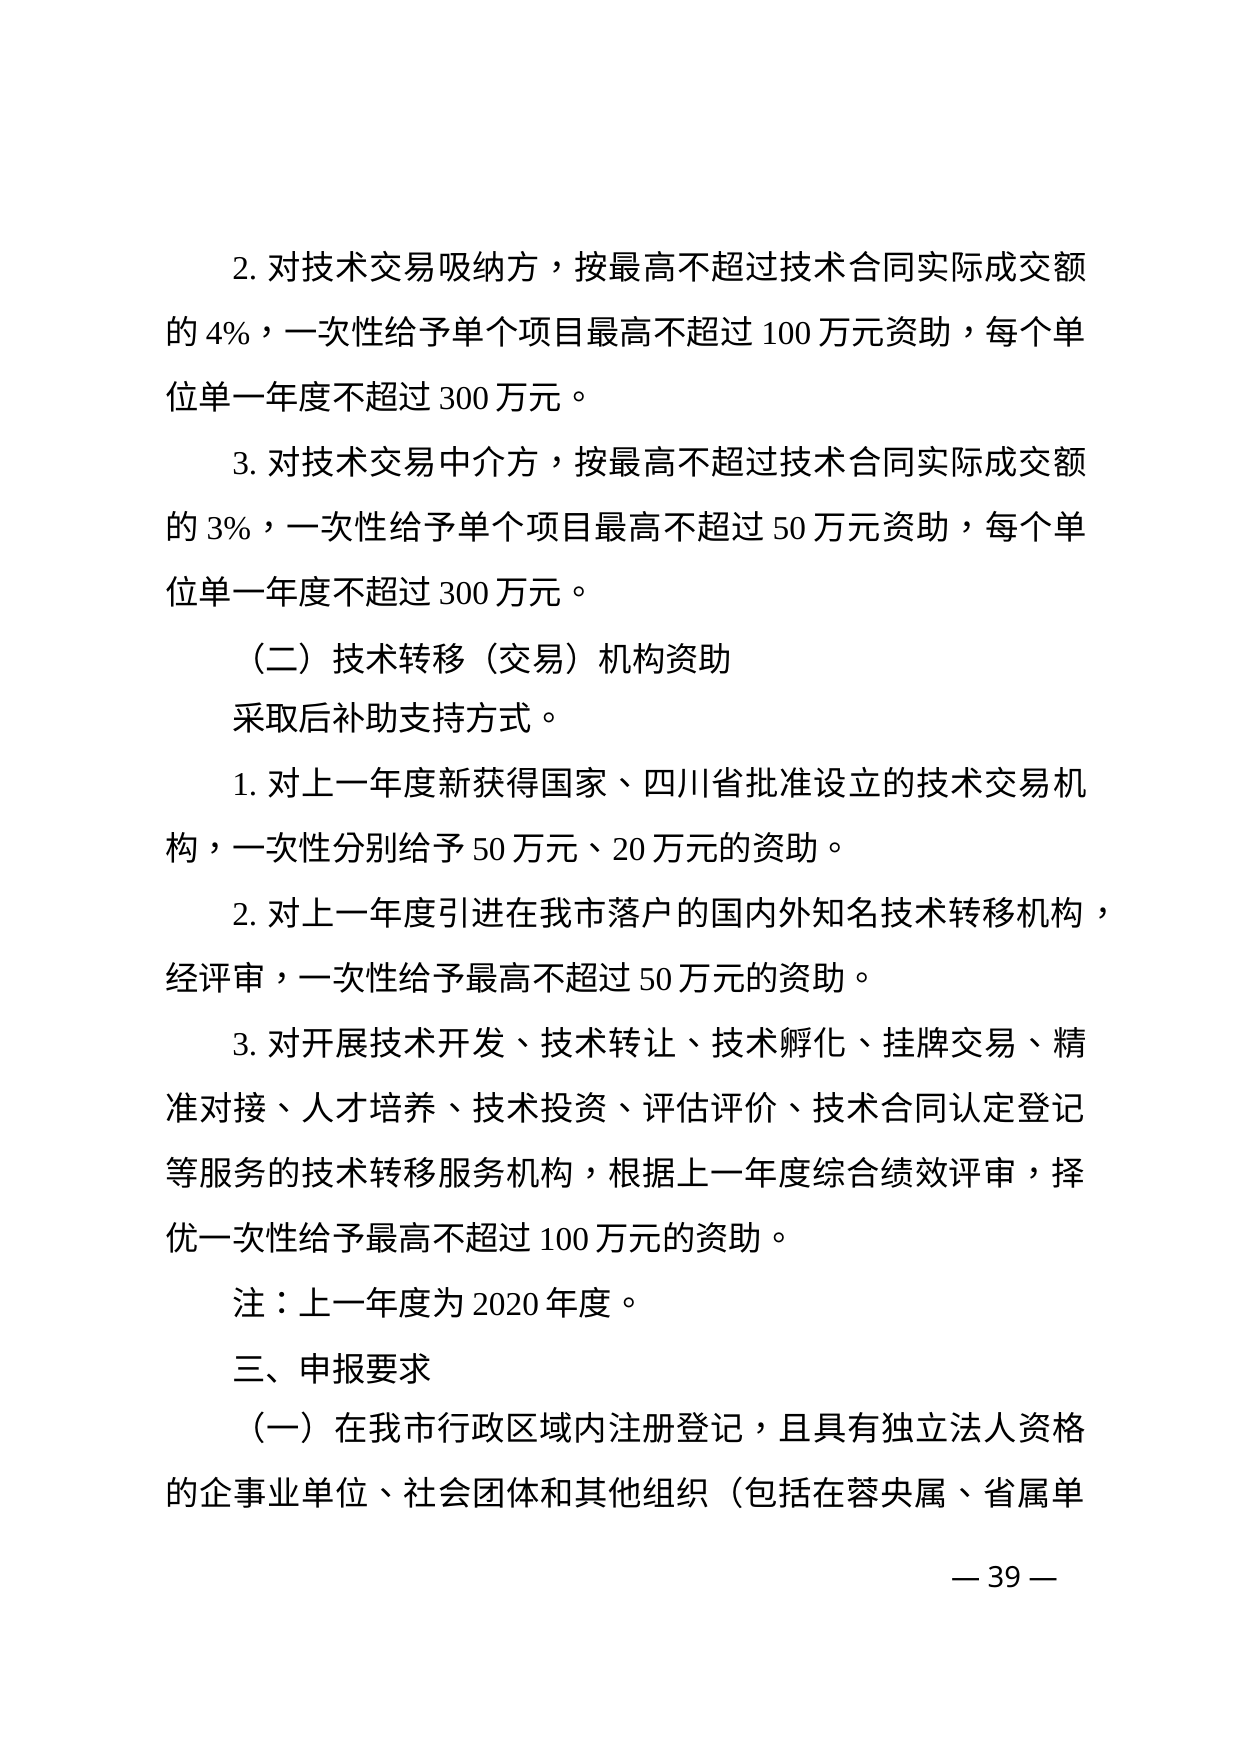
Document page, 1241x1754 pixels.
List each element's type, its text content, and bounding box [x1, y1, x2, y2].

text 三、申报要求 [165, 1333, 1087, 1393]
text 2. 对上一年度引进在我市落户的国内外知名技术转移机构，经评审，一次性给予最高不超过50万元的资助。 [165, 878, 1087, 1008]
text 注：上一年度为2020年度。 [165, 1268, 1087, 1333]
text （二）技术转移（交易）机构资助 [165, 623, 1087, 683]
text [165, 1393, 1087, 1523]
text 3. 对开展技术开发、技术转让、技术孵化、挂牌交易、精准对接、人才培养、技术投资、评估评价、技术合同认定登记等服务的技术转移服务机构，根据上一年度综合绩效评审，择优一次性给予最高不超过100万元的资助。 [165, 1008, 1087, 1268]
text 1. 对上一年度新获得国家、四川省批准设立的技术交易机构，一次性分别给予50万元、20万元的资助。 [165, 748, 1087, 878]
text 采取后补助支持方式。 [165, 683, 1087, 748]
text 2. 对技术交易吸纳方，按最高不超过技术合同实际成交额的4%，一次性给予单个项目最高不超过100万元资助，每个单位单一年度不超过300万元。 [165, 233, 1087, 428]
text 3. 对技术交易中介方，按最高不超过技术合同实际成交额的3%，一次性给予单个项目最高不超过50万元资助，每个单位单一年度不超过300万元。 [165, 428, 1087, 623]
